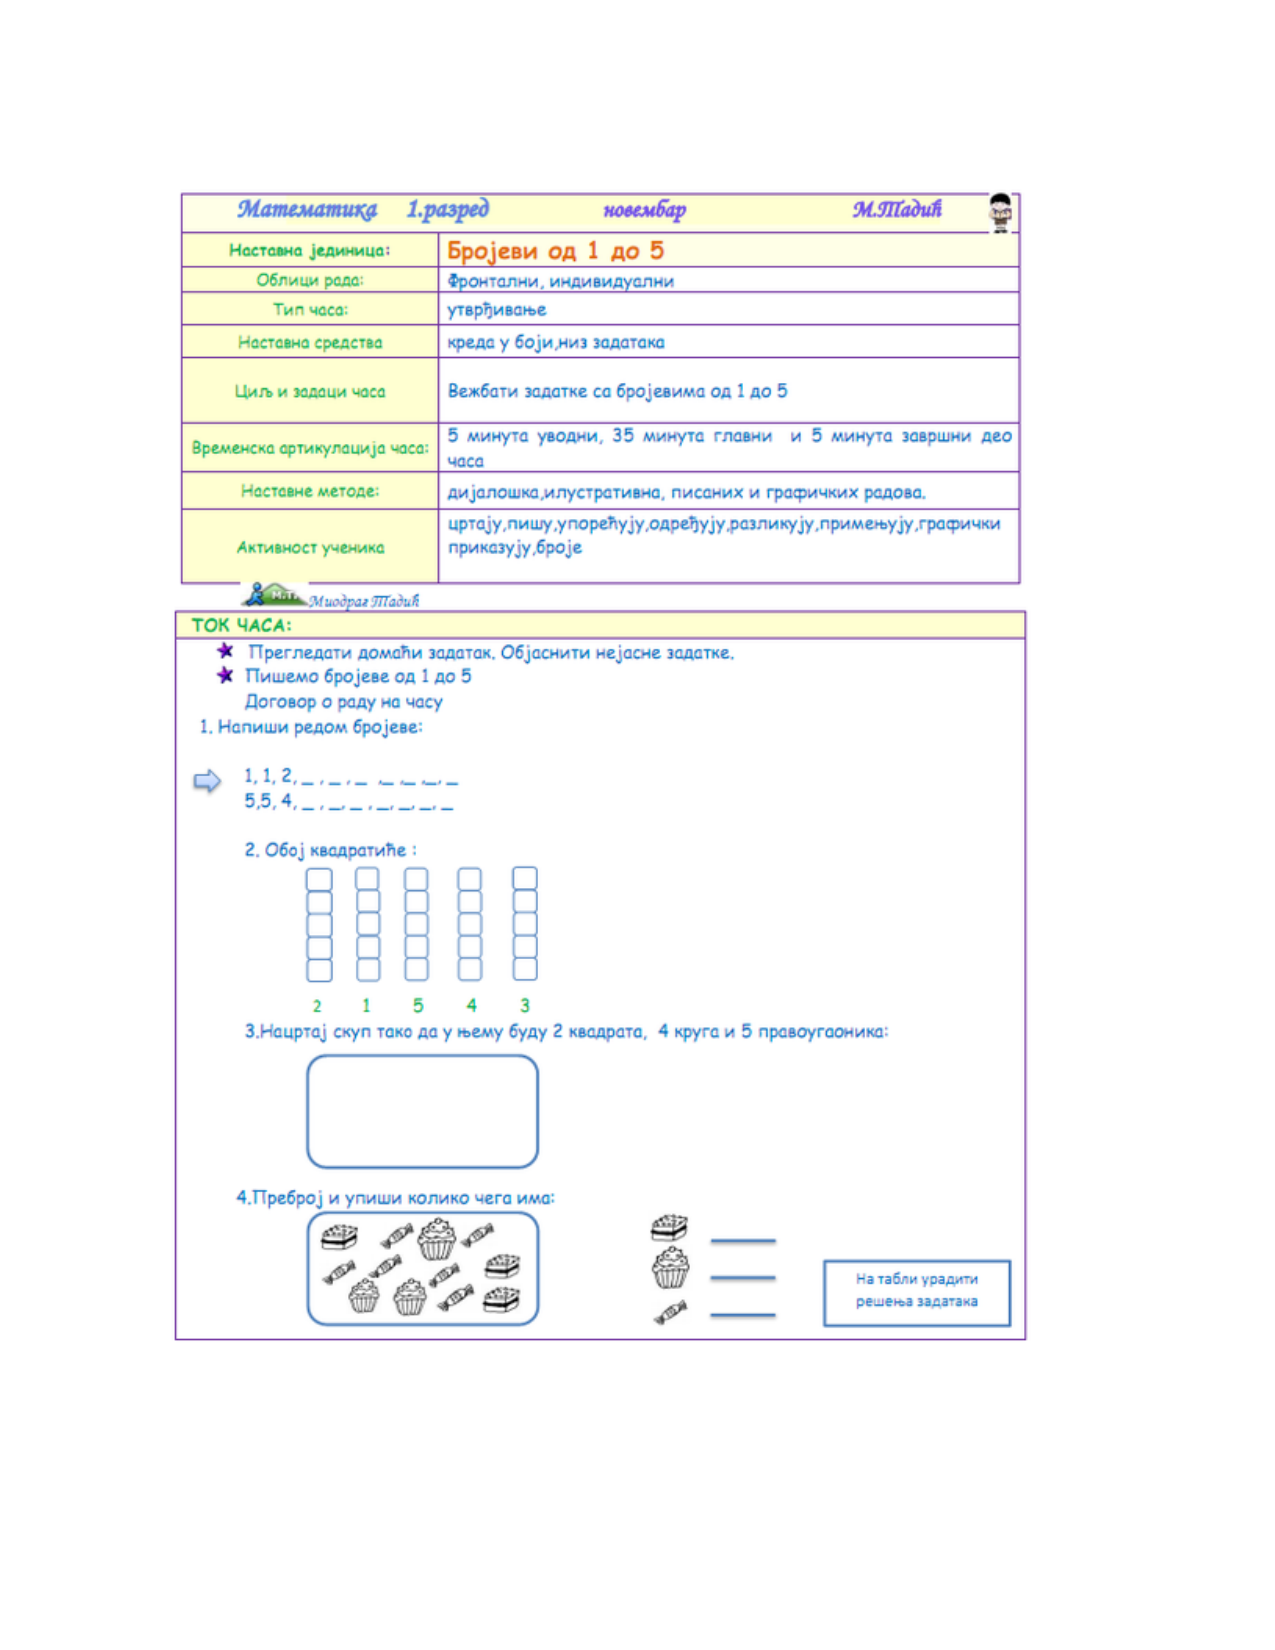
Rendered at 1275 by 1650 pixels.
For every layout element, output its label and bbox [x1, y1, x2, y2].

picture [150, 150, 1034, 1400]
